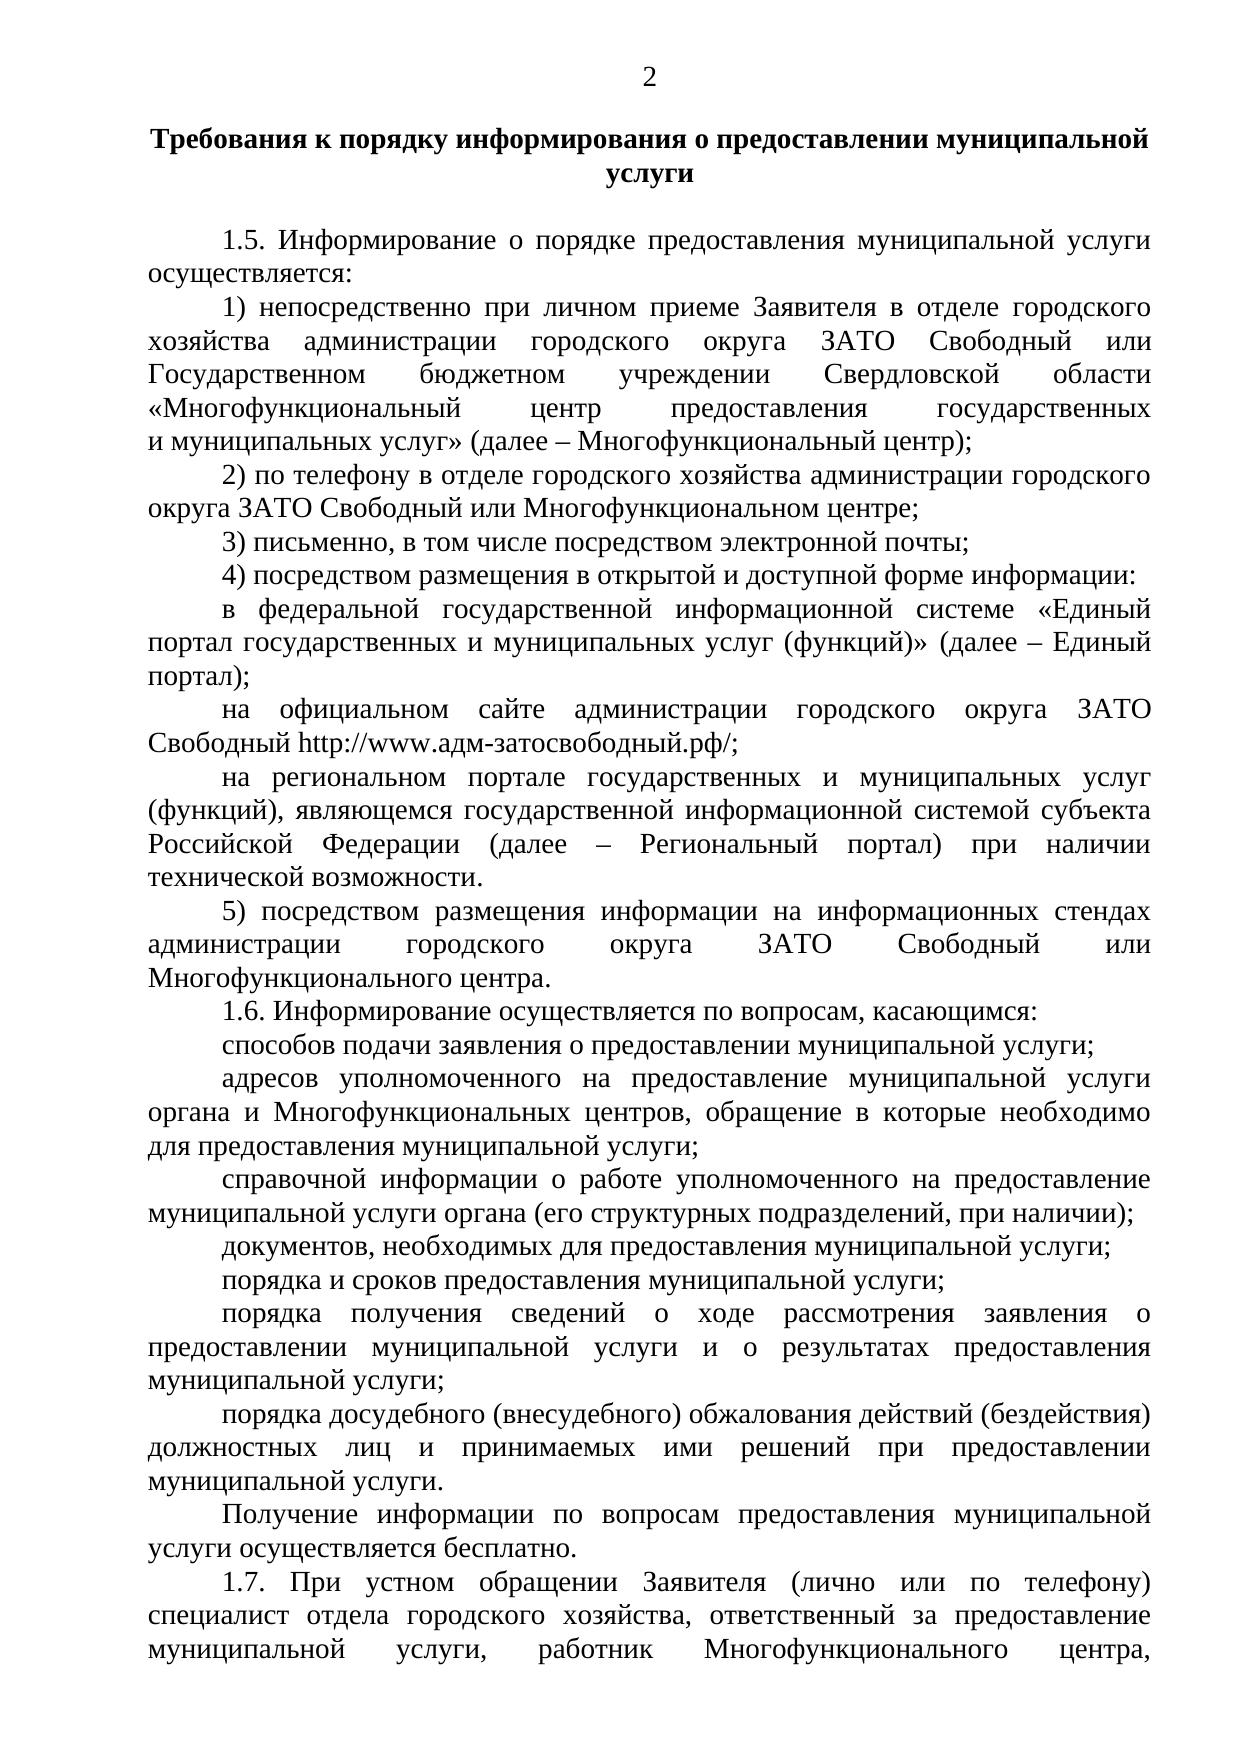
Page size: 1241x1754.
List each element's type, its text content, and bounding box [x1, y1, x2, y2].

text на официальном сайте администрации городского округа ЗАТО Свободный http://www.адм-затосвободный.рф/; [148, 692, 1152, 759]
text 4) посредством размещения в открытой и доступной форме информации: [148, 557, 1152, 591]
text справочной информации о работе уполномоченного на предоставление муниципальной услуги органа (его структурных подразделений, при наличии); [148, 1161, 1152, 1228]
text 3) письменно, в том числе посредством электронной почты; [148, 524, 1152, 557]
text 5) посредством размещения информации на информационных стендах администрации городского округа ЗАТО Свободный или Многофункционального центра. [148, 893, 1152, 993]
text 1) непосредственно при личном приеме Заявителя в отделе городского хозяйства администрации городского округа ЗАТО Свободный или Государственном бюджетном учреждении Свердловской области «Многофункциональный центр предоставления государственных и муниципальных услуг» (далее – Многофункциональный центр); [148, 289, 1152, 457]
text 1.5. Информирование о порядке предоставления муниципальной услуги осуществляется: [148, 222, 1152, 289]
text порядка досудебного (внесудебного) обжалования действий (бездействия) должностных лиц и принимаемых ими решений при предоставлении муниципальной услуги. [148, 1396, 1152, 1497]
text порядка получения сведений о ходе рассмотрения заявления о предоставлении муниципальной услуги и о результатах предоставления муниципальной услуги; [148, 1295, 1152, 1396]
text адресов уполномоченного на предоставление муниципальной услуги органа и Многофункциональных центров, обращение в которые необходимо для предоставления муниципальной услуги; [148, 1061, 1152, 1161]
text Требования к порядку информирования о предоставлении муниципальной услуги [148, 121, 1152, 188]
text документов, необходимых для предоставления муниципальной услуги; [148, 1228, 1152, 1262]
text порядка и сроков предоставления муниципальной услуги; [148, 1262, 1152, 1295]
text 2) по телефону в отделе городского хозяйства администрации городского округа ЗАТО Свободный или Многофункциональном центре; [148, 457, 1152, 524]
text 1.6. Информирование осуществляется по вопросам, касающимся: [148, 993, 1152, 1027]
text способов подачи заявления о предоставлении муниципальной услуги; [148, 1027, 1152, 1061]
text на региональном портале государственных и муниципальных услуг (функций), являющемся государственной информационной системой субъекта Российской Федерации (далее – Региональный портал) при наличии технической возможности. [148, 759, 1152, 893]
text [148, 1564, 1152, 1664]
text Получение информации по вопросам предоставления муниципальной услуги осуществляется бесплатно. [148, 1497, 1152, 1564]
text в федеральной государственной информационной системе «Единый портал государственных и муниципальных услуг (функций)» (далее – Единый портал); [148, 591, 1152, 692]
